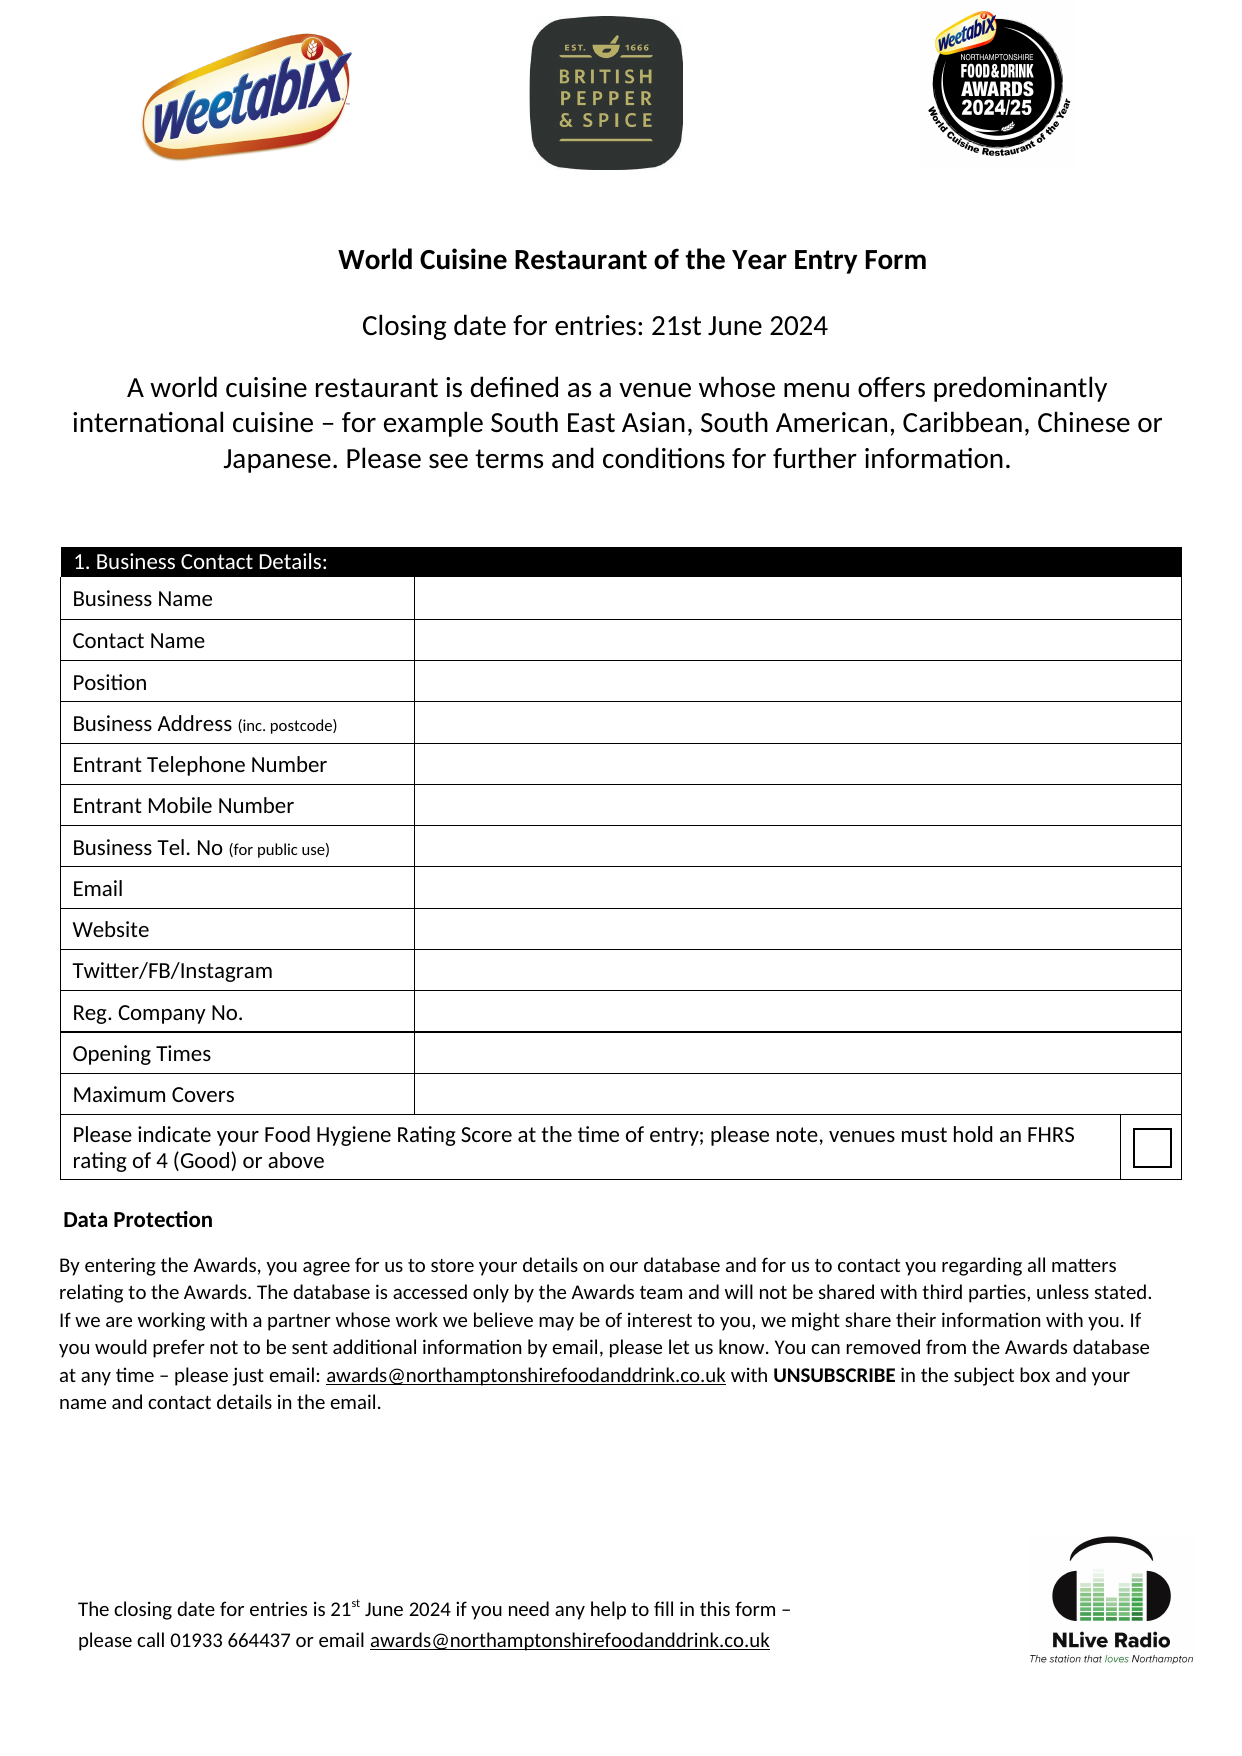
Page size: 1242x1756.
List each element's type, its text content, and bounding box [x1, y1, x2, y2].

picture [529, 16, 683, 170]
table_cell Contact Name [61, 620, 414, 660]
text By entering the Awards, you agree for us to store your details on our database and for us to contact you regarding all matters relating to the Awards. The database is accessed only by the Awards team and will not be shared with third parties, unless stated. If we are working with a partner whose work we believe may be of interest to you, we might share their information with you. If you would prefer not to be sent additional information by email, please let us know. You can removed from the Awards database at any time – please just email: awards@northamptonshirefoodanddrink.co.uk with UNSUBSCRIBE in the subject box and your name and contact details in the email. [59, 1252, 1167, 1414]
table_cell Opening Times [61, 1033, 414, 1073]
table_cell [415, 826, 1181, 866]
table_cell [415, 991, 1181, 1031]
table_header 1. Business Contact Details: [61, 547, 1182, 577]
table_cell [415, 577, 1181, 618]
text World Cuisine Restaurant of the Year Entry Form [93, 241, 1172, 277]
table_cell Business Name [61, 577, 414, 618]
table_cell [415, 909, 1181, 949]
table_cell Email [61, 867, 414, 907]
table_cell Maximum Covers [61, 1074, 414, 1114]
table_cell [415, 867, 1181, 907]
table_cell Entrant Telephone Number [61, 744, 414, 784]
text Data Protection [63, 1206, 1194, 1234]
text Closing date for entries: 21st June 2024 [19, 307, 1172, 342]
table_cell Twitter/FB/Instagram [61, 950, 414, 990]
table_cell Business Address (inc. postcode) [61, 702, 414, 742]
table_cell [415, 785, 1181, 825]
picture [136, 27, 356, 170]
picture [918, 0, 1077, 170]
table_cell [415, 702, 1181, 742]
table_cell [415, 1033, 1181, 1073]
picture [1029, 1535, 1194, 1664]
table_cell [415, 744, 1181, 784]
table_cell [415, 661, 1181, 701]
table_cell Please indicate your Food Hygiene Rating Score at the time of entry; please note, venues must hold an FHRS rating of 4 (Good) or above [61, 1115, 1120, 1179]
table_cell Entrant Mobile Number [61, 785, 414, 825]
table_cell Website [61, 909, 414, 949]
table_cell [415, 620, 1181, 660]
table_cell [415, 1074, 1181, 1114]
table_cell [1121, 1115, 1181, 1179]
text A world cuisine restaurant is defined as a venue whose menu offers predominantly international cuisine – for example South East Asian, South American, Caribbean, Chinese or Japanese. Please see terms and conditions for further information. [70, 369, 1165, 476]
table_cell Business Tel. No (for public use) [61, 826, 414, 866]
table_cell [415, 950, 1181, 990]
table_cell Position [61, 661, 414, 701]
table_cell Reg. Company No. [61, 991, 414, 1031]
